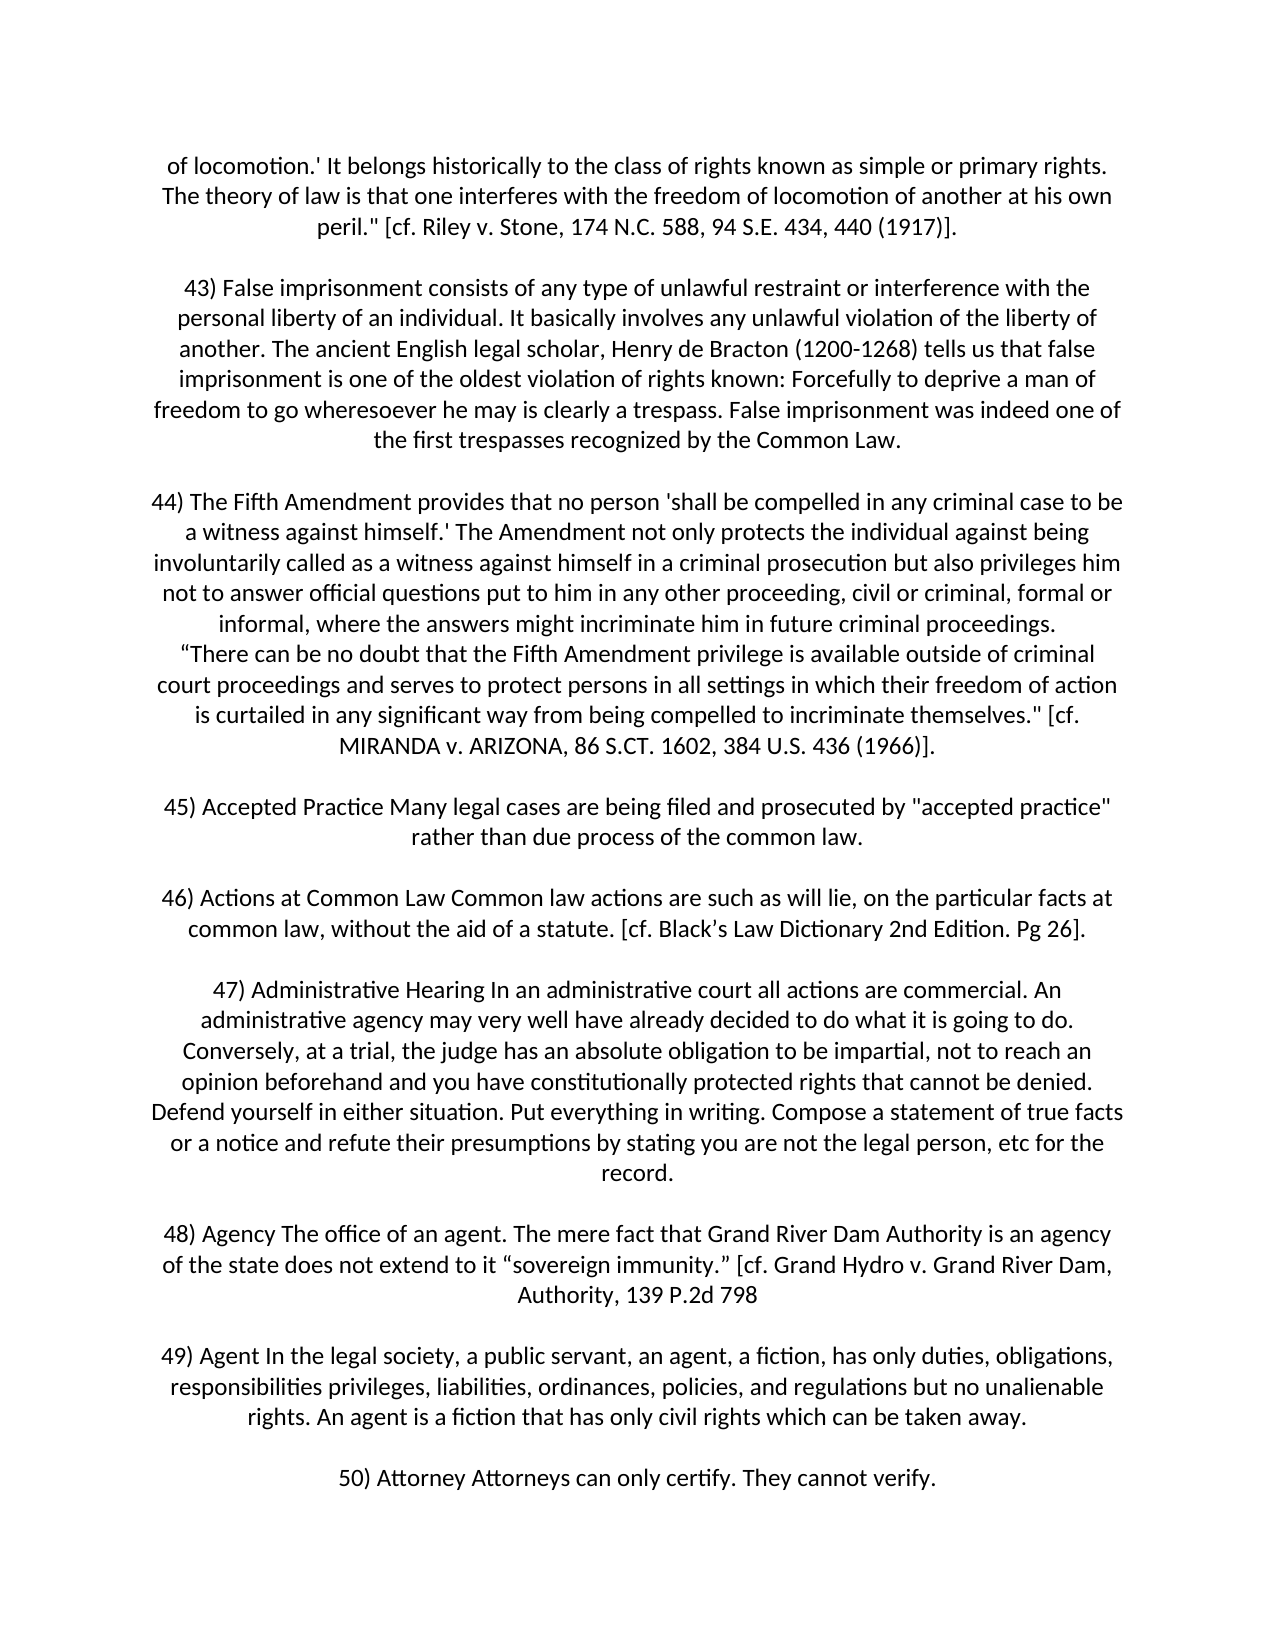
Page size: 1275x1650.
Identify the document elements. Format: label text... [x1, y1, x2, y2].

text “There can be no doubt that the Fifth Amendment privilege is available outside of criminal court proceedings and serves to protect persons in all settings in which their freedom of action is curtailed in any significant way from being compelled to incriminate themselves." [cf. MIRANDA v. ARIZONA, 86 S.CT. 1602, 384 U.S. 436 (1966)]. [150, 638, 1125, 760]
text 45) Accepted Practice Many legal cases are being filed and prosecuted by "accepted practice" rather than due process of the common law. [150, 791, 1125, 852]
text 50) Attorney Attorneys can only certify. They cannot verify. [150, 1462, 1125, 1493]
text 44) The Fifth Amendment provides that no person 'shall be compelled in any criminal case to be a witness against himself.' The Amendment not only protects the individual against being involuntarily called as a witness against himself in a criminal prosecution but also privileges him not to answer official questions put to him in any other proceeding, civil or criminal, formal or informal, where the answers might incriminate him in future criminal proceedings. [150, 486, 1125, 638]
text 47) Administrative Hearing In an administrative court all actions are commercial. An administrative agency may very well have already decided to do what it is going to do. Conversely, at a trial, the judge has an absolute obligation to be impartial, not to reach an opinion beforehand and you have constitutionally protected rights that cannot be denied. Defend yourself in either situation. Put everything in writing. Compose a statement of true facts or a notice and refute their presumptions by stating you are not the legal person, etc for the record. [150, 974, 1125, 1188]
text 48) Agency The office of an agent. The mere fact that Grand River Dam Authority is an agency of the state does not extend to it “sovereign immunity.” [cf. Grand Hydro v. Grand River Dam, Authority, 139 P.2d 798 [150, 1218, 1125, 1310]
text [150, 150, 1125, 242]
text 46) Actions at Common Law Common law actions are such as will lie, on the particular facts at common law, without the aid of a statute. [cf. Black’s Law Dictionary 2nd Edition. Pg 26]. [150, 882, 1125, 943]
text 43) False imprisonment consists of any type of unlawful restraint or interference with the personal liberty of an individual. It basically involves any unlawful violation of the liberty of another. The ancient English legal scholar, Henry de Bracton (1200-1268) tells us that false imprisonment is one of the oldest violation of rights known: Forcefully to deprive a man of freedom to go wheresoever he may is clearly a trespass. False imprisonment was indeed one of the first trespasses recognized by the Common Law. [150, 272, 1125, 455]
text 49) Agent In the legal society, a public servant, an agent, a fiction, has only duties, obligations, responsibilities privileges, liabilities, ordinances, policies, and regulations but no unalienable rights. An agent is a fiction that has only civil rights which can be taken away. [150, 1340, 1125, 1432]
